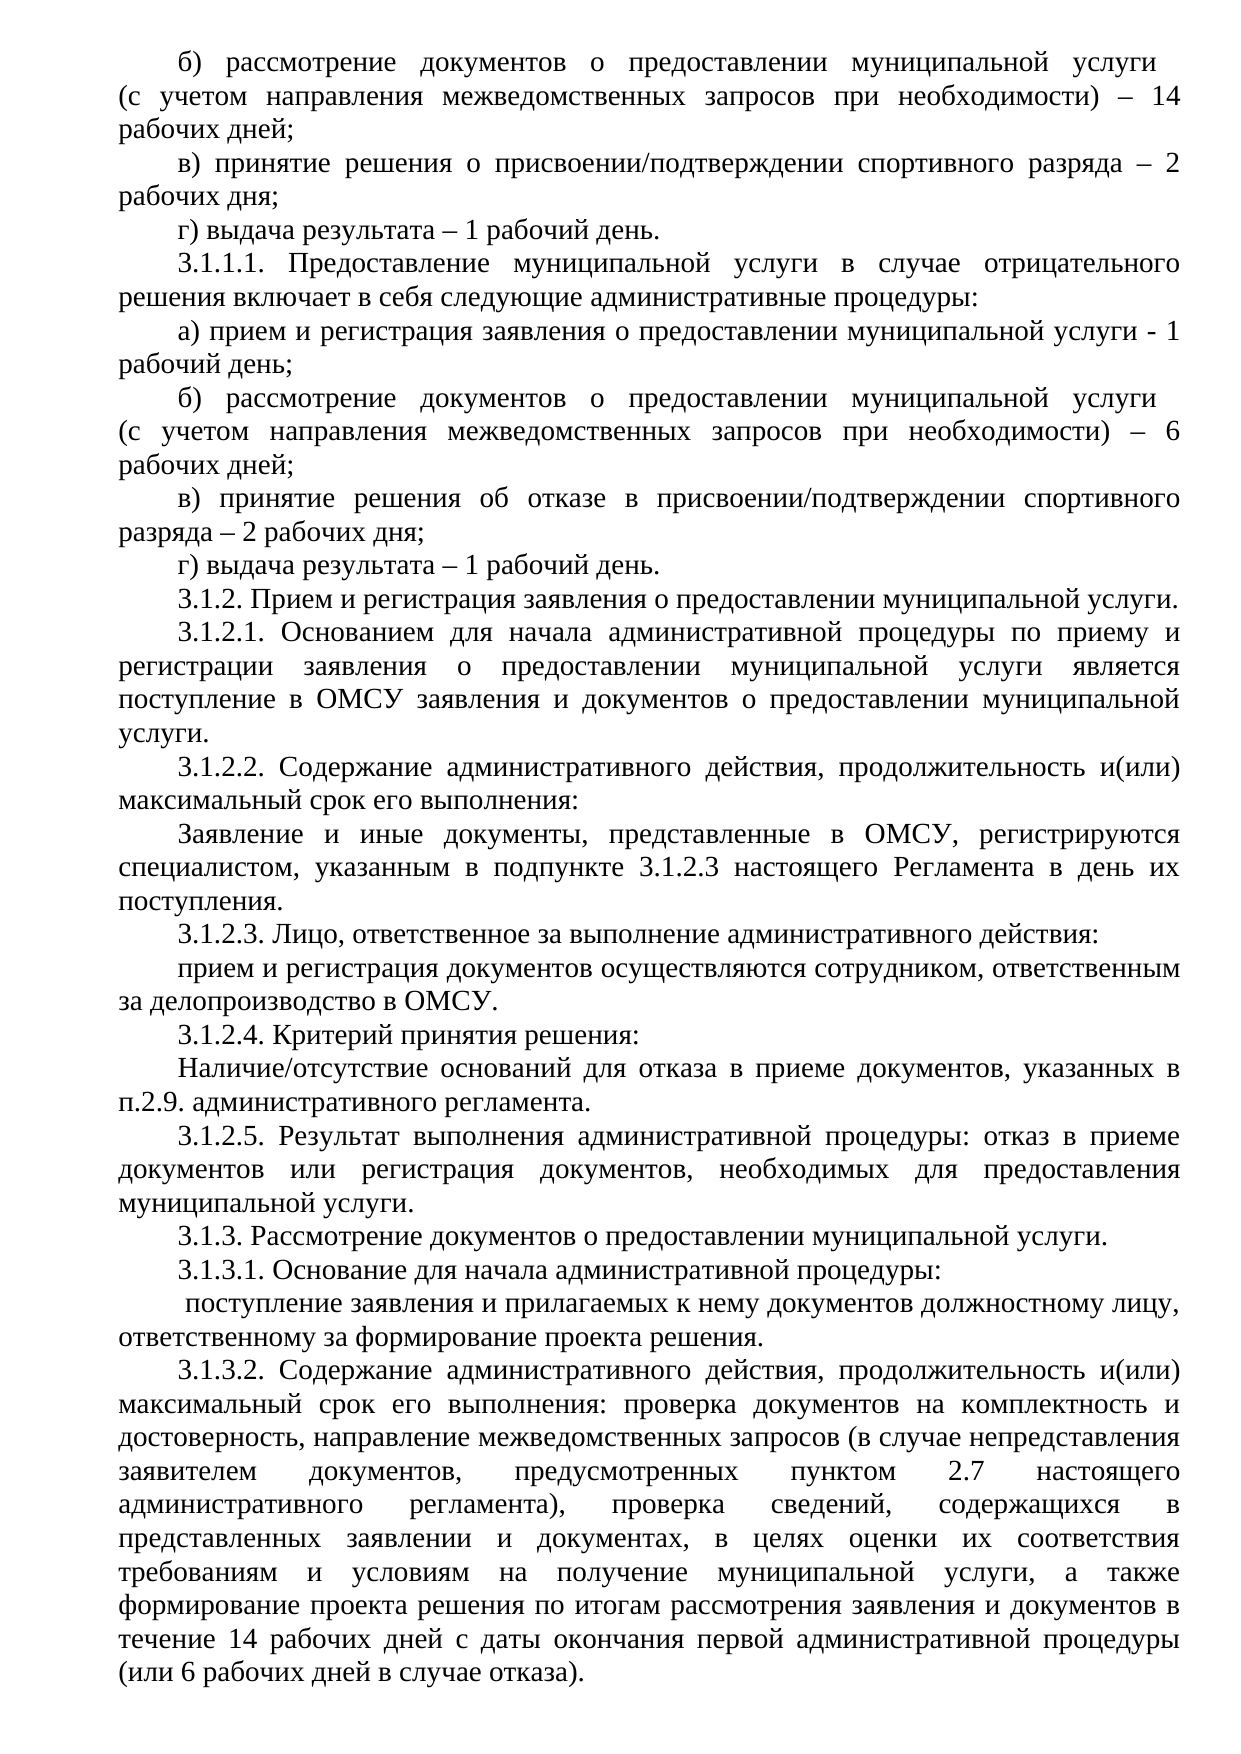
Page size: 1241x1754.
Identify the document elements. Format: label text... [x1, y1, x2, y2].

text 3.1.2.2. Содержание административного действия, продолжительность и(или) максимальный срок его выполнения: [118, 749, 1181, 816]
text 3.1.2.4. Критерий принятия решения: [118, 1017, 1181, 1051]
text в) принятие решения об отказе в присвоении/подтверждении спортивного разряда – 2 рабочих дня; [118, 480, 1181, 547]
text б) рассмотрение документов о предоставлении муниципальной услуги (с учетом направления межведомственных запросов при необходимости) – 6 рабочих дней; [118, 380, 1181, 480]
text 3.1.3.1. Основание для начала административной процедуры: [118, 1252, 1181, 1285]
text 3.1.3. Рассмотрение документов о предоставлении муниципальной услуги. [118, 1218, 1181, 1252]
text 3.1.1.1. Предоставление муниципальной услуги в случае отрицательного решения включает в себя следующие административные процедуры: [118, 246, 1181, 313]
text Заявление и иные документы, представленные в ОМСУ, регистрируются специалистом, указанным в подпункте 3.1.2.3 настоящего Регламента в день их поступления. [118, 816, 1181, 916]
text г) выдача результата – 1 рабочий день. [118, 212, 1181, 246]
text г) выдача результата – 1 рабочий день. [118, 547, 1181, 581]
text в) принятие решения о присвоении/подтверждении спортивного разряда – 2 рабочих дня; [118, 145, 1181, 212]
text Наличие/отсутствие оснований для отказа в приеме документов, указанных в п.2.9. административного регламента. [118, 1051, 1181, 1118]
text 3.1.2.3. Лицо, ответственное за выполнение административного действия: [118, 916, 1181, 950]
text поступление заявления и прилагаемых к нему документов должностному лицу, ответственному за формирование проекта решения. [118, 1285, 1181, 1352]
text б) рассмотрение документов о предоставлении муниципальной услуги (с учетом направления межведомственных запросов при необходимости) – 14 рабочих дней; [118, 44, 1181, 145]
text прием и регистрация документов осуществляются сотрудником, ответственным за делопроизводство в ОМСУ. [118, 950, 1181, 1017]
text 3.1.3.2. Содержание административного действия, продолжительность и(или) максимальный срок его выполнения: проверка документов на комплектность и достоверность, направление межведомственных запросов (в случае непредставления заявителем документов, предусмотренных пунктом 2.7 настоящего административного регламента), проверка сведений, содержащихся в представленных заявлении и документах, в целях оценки их соответствия требованиям и условиям на получение муниципальной услуги, а также формирование проекта решения по итогам рассмотрения заявления и документов в течение 14 рабочих дней с даты окончания первой административной процедуры (или 6 рабочих дней в случае отказа). [118, 1352, 1181, 1688]
text 3.1.2.5. Результат выполнения административной процедуры: отказ в приеме документов или регистрация документов, необходимых для предоставления муниципальной услуги. [118, 1118, 1181, 1218]
text 3.1.2. Прием и регистрация заявления о предоставлении муниципальной услуги. [118, 581, 1181, 614]
text 3.1.2.1. Основанием для начала административной процедуры по приему и регистрации заявления о предоставлении муниципальной услуги является поступление в ОМСУ заявления и документов о предоставлении муниципальной услуги. [118, 614, 1181, 749]
text а) прием и регистрация заявления о предоставлении муниципальной услуги - 1 рабочий день; [118, 313, 1181, 380]
